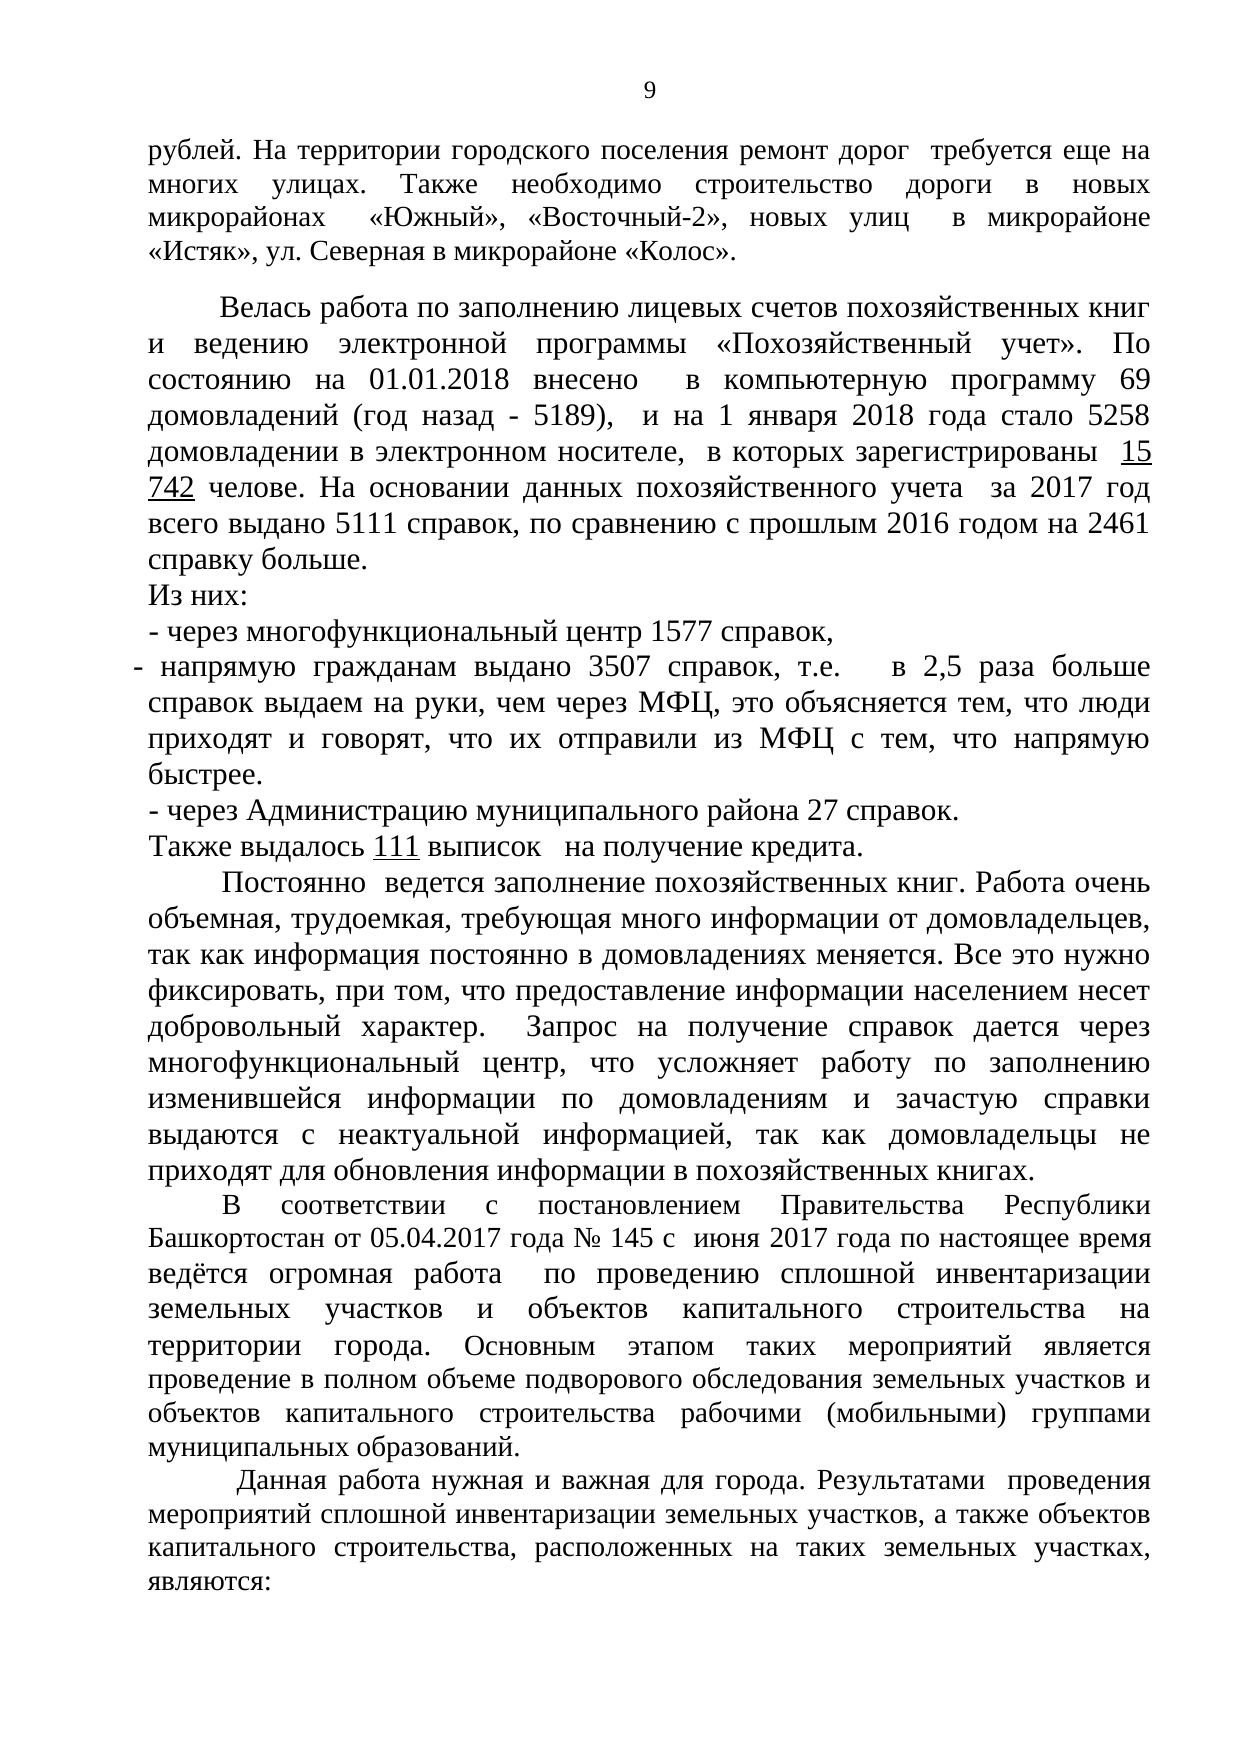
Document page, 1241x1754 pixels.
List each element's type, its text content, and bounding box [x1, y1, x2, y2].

text Также выдалось 111 выписок на получение кредита. [133, 827, 1152, 863]
text Данная работа нужная и важная для города. Результатами проведения мероприятий сплошной инвентаризации земельных участков, а также объектов капитального строительства, расположенных на таких земельных участках, являются: [148, 1462, 1152, 1596]
text Велась работа по заполнению лицевых счетов похозяйственных книг и ведению электронной программы «Похозяйственный учет». По состоянию на 01.01.2018 внесено в компьютерную программу 69 домовладений (год назад - 5189), и на 1 января 2018 года стало 5258 домовладении в электронном носителе, в которых зарегистрированы 15 742 челове. На основании данных похозяйственного учета за 2017 год всего выдано 5111 справок, по сравнению с прошлым 2016 годом на 2461 справку больше. [133, 288, 1152, 576]
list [148, 132, 1152, 267]
text - напрямую гражданам выдано 3507 справок, т.е. в 2,5 раза больше справок выдаем на руки, чем через МФЦ, это объясняется тем, что люди приходят и говорят, что их отправили из МФЦ с тем, что напрямую быстрее. [133, 648, 1152, 791]
text Из них: [148, 576, 1152, 612]
text В соответствии с постановлением Правительства Республики Башкортостан от 05.04.2017 года № 145 с июня 2017 года по настоящее время ведётся огромная работа по проведению сплошной инвентаризации земельных участков и объектов капитального строительства на территории города. Основным этапом таких мероприятий является проведение в полном объеме подворового обследования земельных участков и объектов капитального строительства рабочими (мобильными) группами муниципальных образований. [148, 1187, 1152, 1462]
text Постоянно ведется заполнение похозяйственных книг. Работа очень объемная, трудоемкая, требующая много информации от домовладельцев, так как информация постоянно в домовладениях меняется. Все это нужно фиксировать, при том, что предоставление информации населением несет добровольный характер. Запрос на получение справок дается через многофункциональный центр, что усложняет работу по заполнению изменившейся информации по домовладениям и зачастую справки выдаются с неактуальной информацией, так как домовладельцы не приходят для обновления информации в похозяйственных книгах. [148, 863, 1152, 1187]
text - через многофункциональный центр 1577 справок, [133, 612, 1152, 648]
text - через Администрацию муниципального района 27 справок. [133, 791, 1152, 827]
